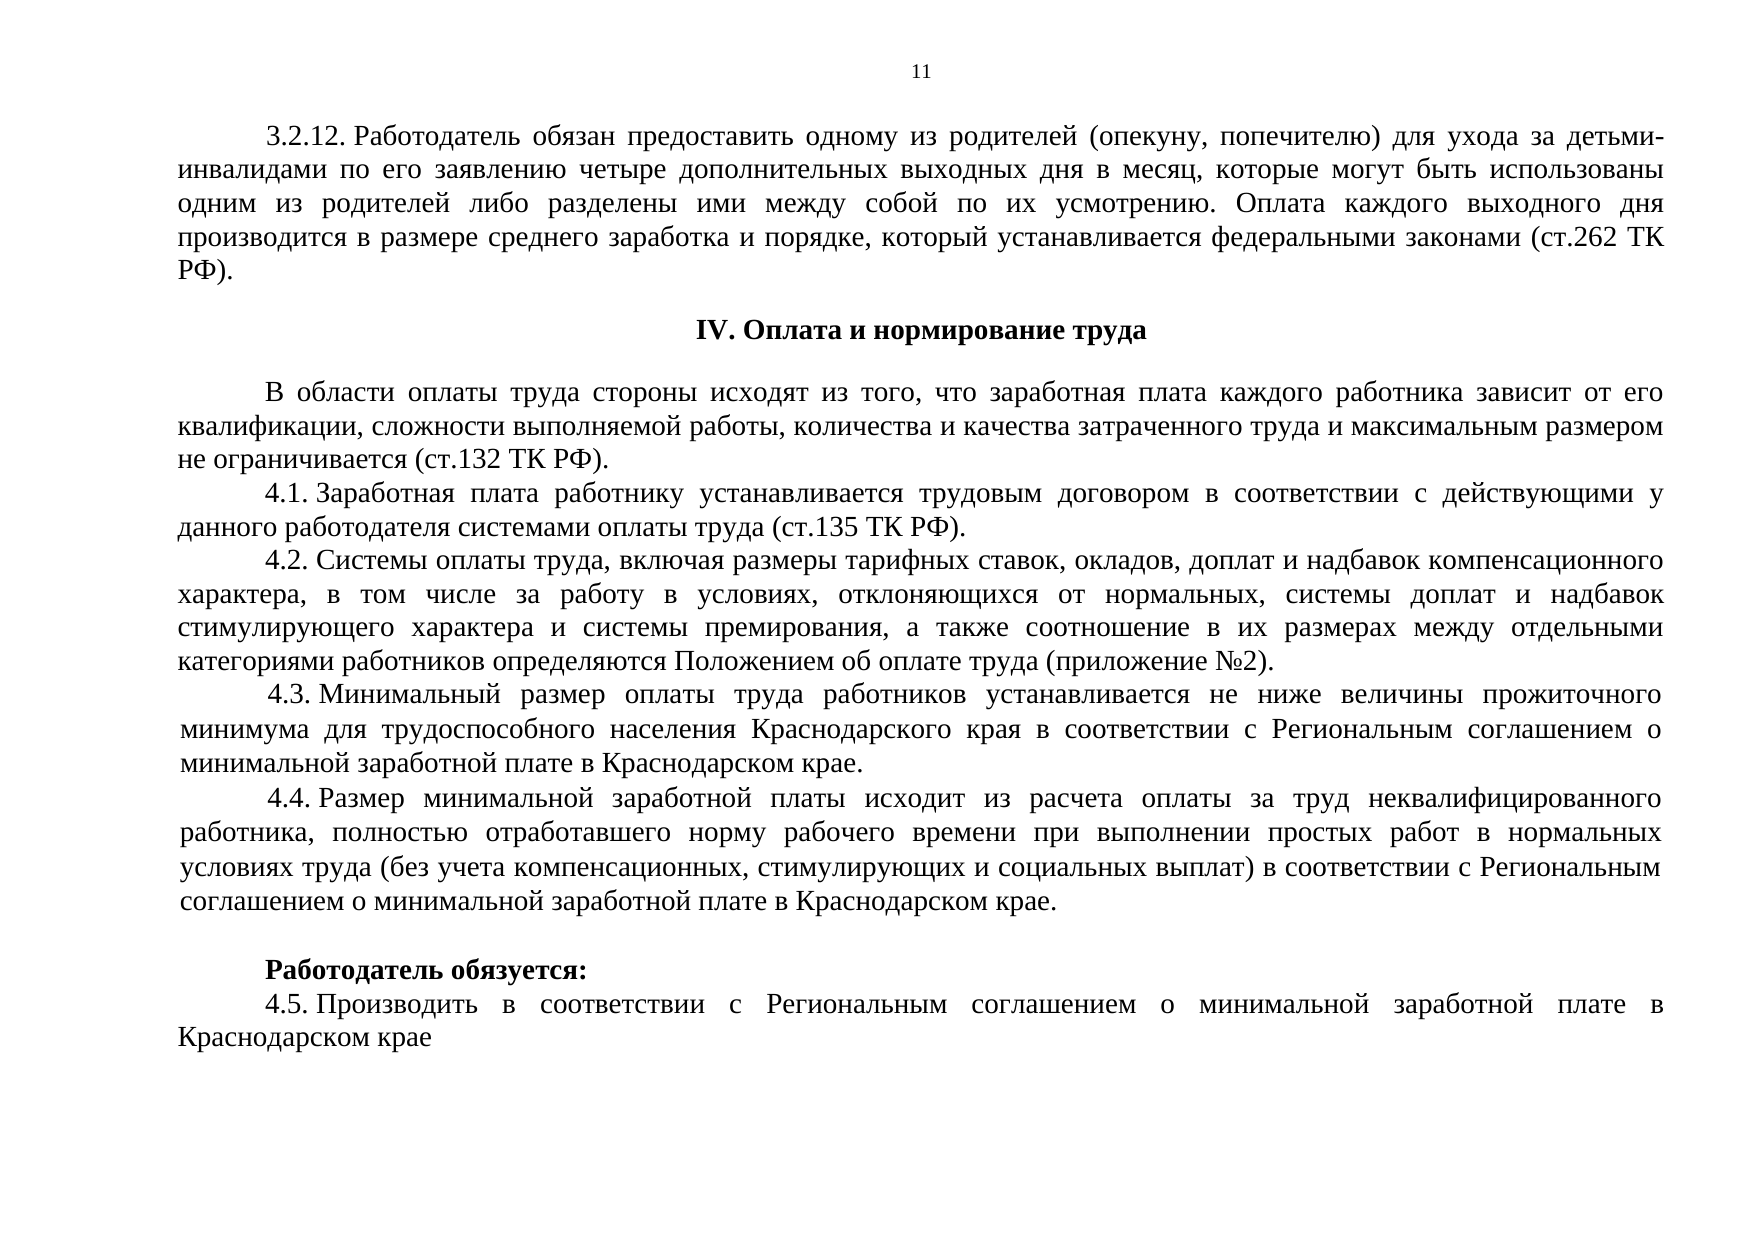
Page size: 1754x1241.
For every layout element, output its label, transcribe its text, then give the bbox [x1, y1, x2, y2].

text 4.3. Минимальный размер оплаты труда работников устанавливается не ниже величины прожиточного минимума для трудоспособного населения Краснодарского края в соответствии с Региональным соглашением о минимальной заработной плате в Краснодарском крае. [180, 676, 1663, 780]
text В области оплаты труда стороны исходят из того, что заработная плата каждого работника зависит от его квалификации, сложности выполняемой работы, количества и качества затраченного труда и максимальным размером не ограничивается (ст.132 ТК РФ). [177, 374, 1665, 475]
text 4.5. Производить в соответствии с Региональным соглашением о минимальной заработной плате в Краснодарском крае [177, 986, 1665, 1053]
text 4.4. Размер минимальной заработной платы исходит из расчета оплаты за труд неквалифицированного работника, полностью отработавшего норму рабочего времени при выполнении простых работ в нормальных условиях труда (без учета компенсационных, стимулирующих и социальных выплат) в соответствии с Региональным соглашением о минимальной заработной плате в Краснодарском крае. [179, 780, 1663, 918]
text 4.1. Заработная плата работнику устанавливается трудовым договором в соответствии с действующими у данного работодателя системами оплаты труда (ст.135 ТК РФ). [177, 475, 1665, 542]
text Работодатель обязуется: [177, 952, 1665, 986]
text 4.2. Системы оплаты труда, включая размеры тарифных ставок, окладов, доплат и надбавок компенсационного характера, в том числе за работу в условиях, отклоняющихся от нормальных, системы доплат и надбавок стимулирующего характера и системы премирования, а также соотношение в их размерах между отдельными категориями работников определяются Положением об оплате труда (приложение №2). [177, 542, 1665, 676]
text IV. Оплата и нормирование труда [177, 312, 1665, 346]
text 3.2.12. Работодатель обязан предоставить одному из родителей (опекуну, попечителю) для ухода за детьми-инвалидами по его заявлению четыре дополнительных выходных дня в месяц, которые могут быть использованы одним из родителей либо разделены ими между собой по их усмотрению. Оплата каждого выходного дня производится в размере среднего заработка и порядке, который устанавливается федеральными законами (ст.262 ТК РФ). [177, 118, 1665, 286]
